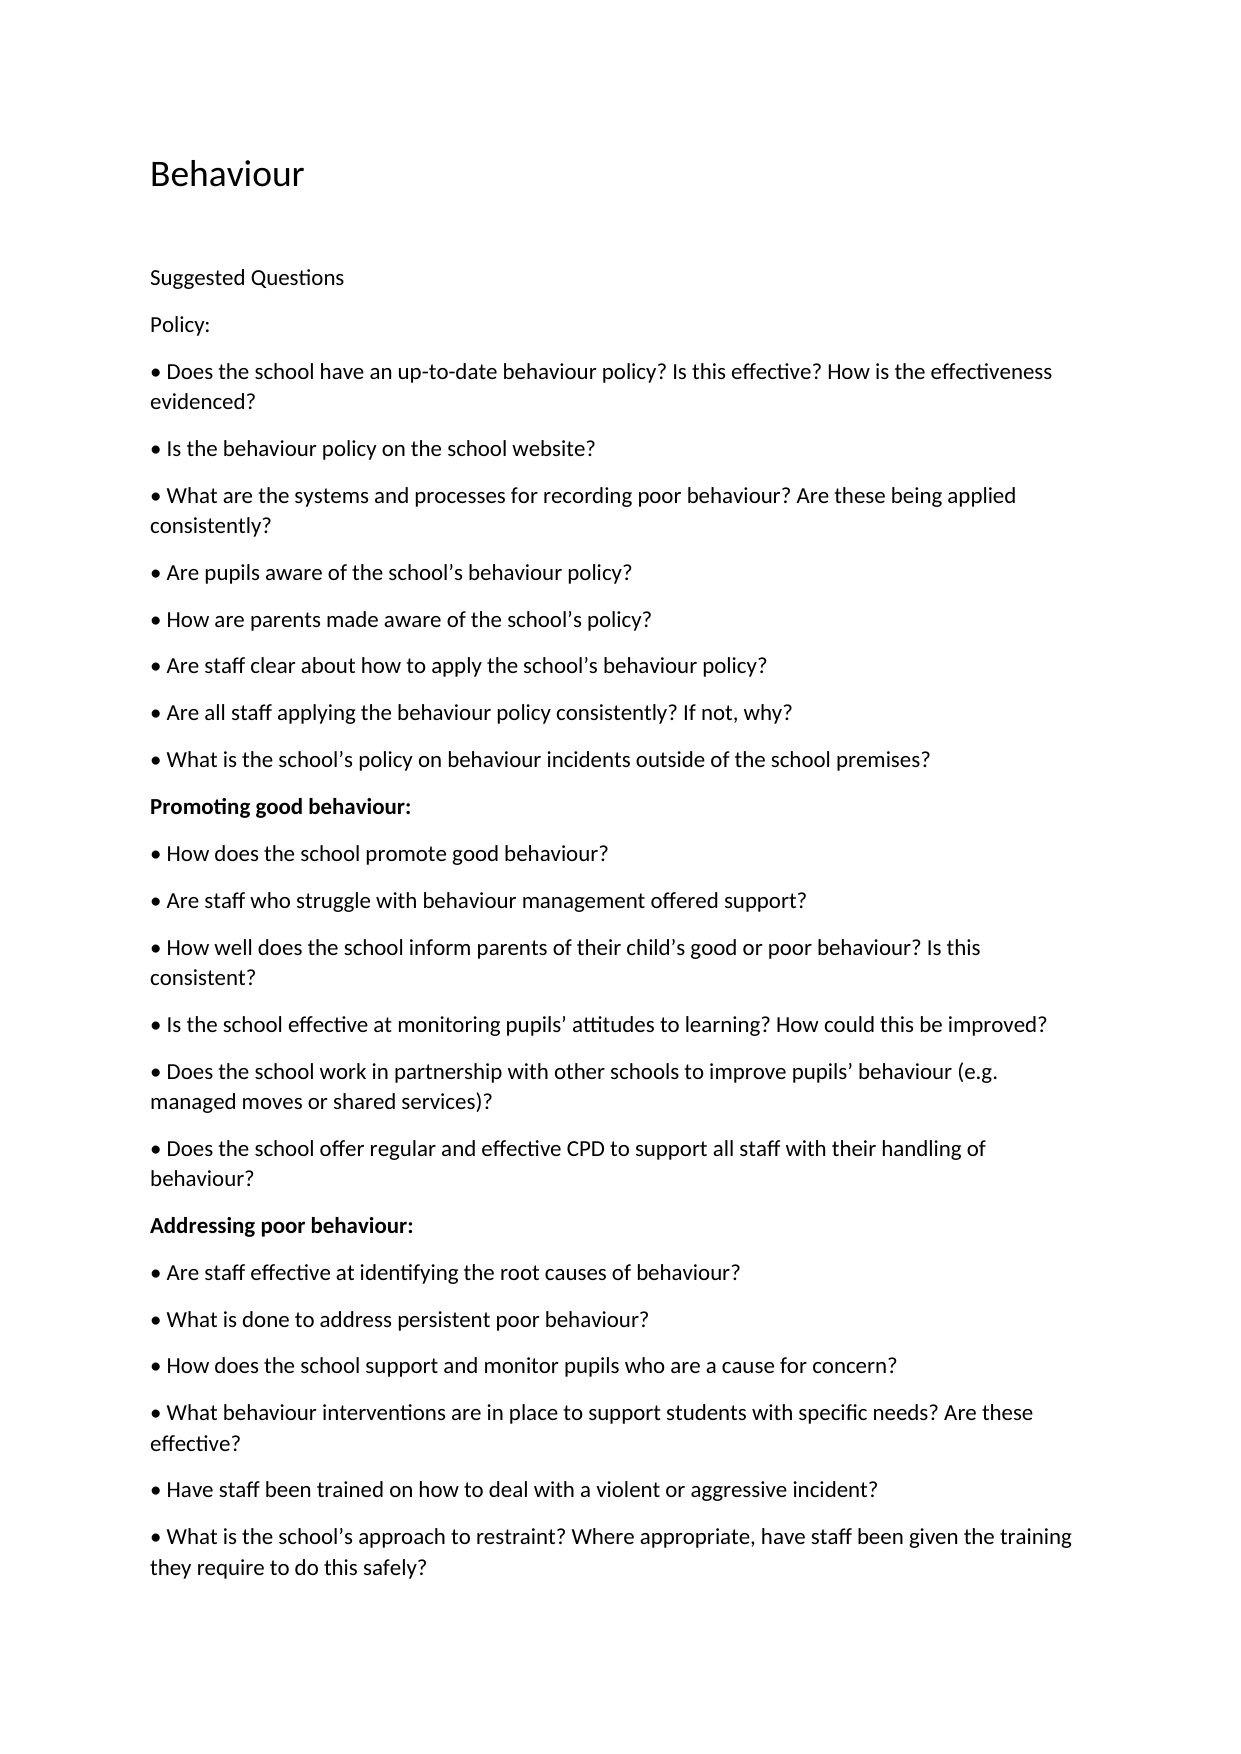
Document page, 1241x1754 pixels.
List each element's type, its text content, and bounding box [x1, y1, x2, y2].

text • What is done to address persistent poor behaviour? [150, 1305, 1090, 1333]
text • Is the behaviour policy on the school website? [150, 434, 1090, 462]
text Promoting good behaviour: [150, 792, 1090, 820]
text • Are staff effective at identifying the root causes of behaviour? [150, 1258, 1090, 1286]
text • What is the school’s policy on behaviour incidents outside of the school premises? [150, 745, 1090, 773]
text Suggested Questions [150, 263, 1090, 291]
text Policy: [150, 310, 1090, 338]
text • What are the systems and processes for recording poor behaviour? Are these being applied consistently? [150, 481, 1090, 539]
text Behaviour [150, 150, 1090, 196]
text • Are all staff applying the behaviour policy consistently? If not, why? [150, 698, 1090, 726]
text • What behaviour interventions are in place to support students with specific needs? Are these effective? [150, 1398, 1090, 1457]
text • Does the school have an up-to-date behaviour policy? Is this effective? How is the effectiveness evidenced? [150, 357, 1090, 415]
text Addressing poor behaviour: [150, 1211, 1090, 1239]
text • Does the school work in partnership with other schools to improve pupils’ behaviour (e.g. managed moves or shared services)? [150, 1057, 1090, 1115]
text • Is the school effective at monitoring pupils’ attitudes to learning? How could this be improved? [150, 1010, 1090, 1038]
text • How are parents made aware of the school’s policy? [150, 605, 1090, 633]
text • Does the school offer regular and effective CPD to support all staff with their handling of behaviour? [150, 1134, 1090, 1192]
text • Are pupils aware of the school’s behaviour policy? [150, 558, 1090, 586]
text • How does the school promote good behaviour? [150, 839, 1090, 867]
text • Have staff been trained on how to deal with a violent or aggressive incident? [150, 1476, 1090, 1503]
text • What is the school’s approach to restraint? Where appropriate, have staff been given the training they require to do this safely? [150, 1522, 1090, 1581]
text • How well does the school inform parents of their child’s good or poor behaviour? Is this consistent? [150, 933, 1090, 991]
text • How does the school support and monitor pupils who are a cause for concern? [150, 1352, 1090, 1379]
text • Are staff clear about how to apply the school’s behaviour policy? [150, 652, 1090, 679]
text • Are staff who struggle with behaviour management offered support? [150, 886, 1090, 914]
